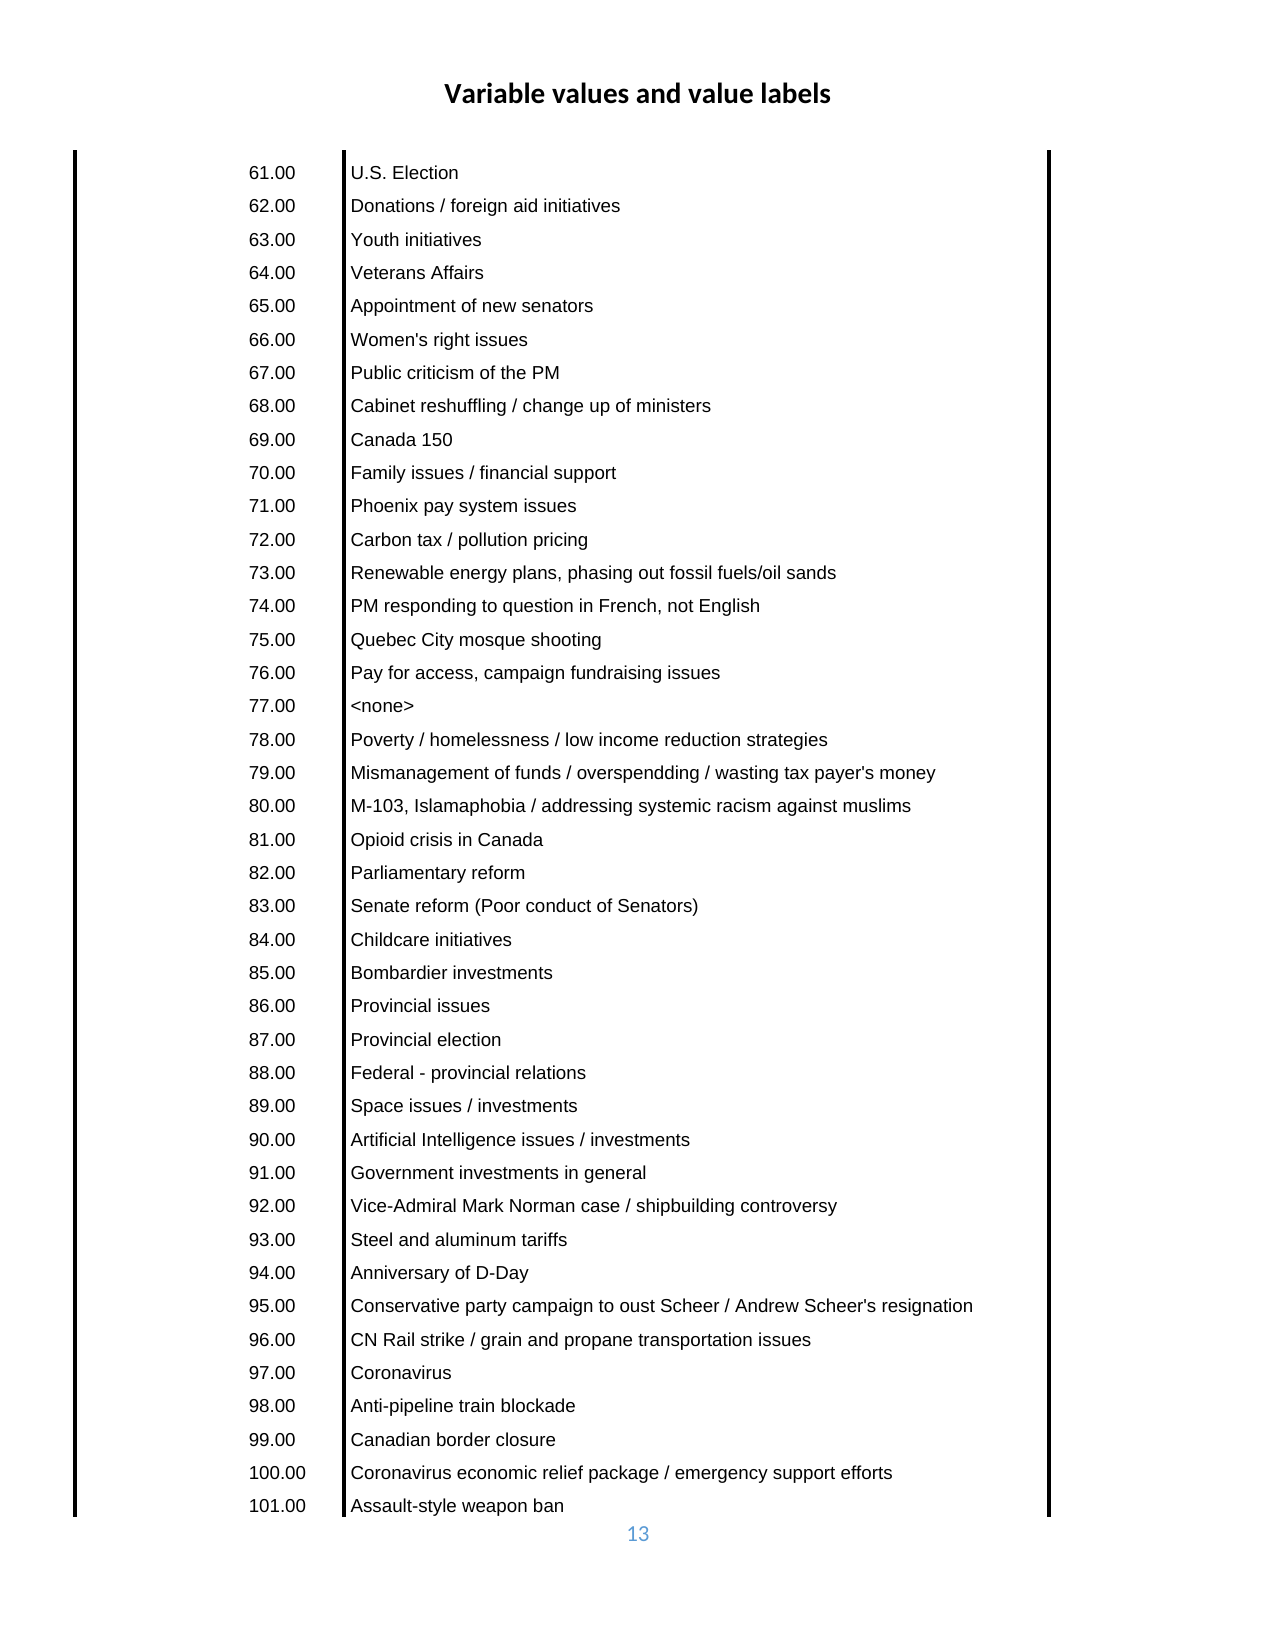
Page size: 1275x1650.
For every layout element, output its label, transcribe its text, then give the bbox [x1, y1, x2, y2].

table_cell 84.00 [242, 917, 342, 950]
table_cell Mismanagement of funds / overspendding / wasting tax payer's money [346, 750, 1047, 783]
table_cell Women's right issues [346, 317, 1047, 350]
table_cell Public criticism of the PM [346, 350, 1047, 383]
table_cell Childcare initiatives [346, 917, 1047, 950]
table_cell Veterans Affairs [346, 250, 1047, 283]
table_cell Poverty / homelessness / low income reduction strategies [346, 717, 1047, 750]
table_cell Carbon tax / pollution pricing [346, 517, 1047, 550]
table_cell 100.00 [242, 1450, 342, 1483]
table_cell Renewable energy plans, phasing out fossil fuels/oil sands [346, 550, 1047, 583]
table_cell Opioid crisis in Canada [346, 817, 1047, 850]
table_cell U.S. Election [346, 150, 1047, 183]
table_cell 65.00 [242, 283, 342, 317]
table_cell Steel and aluminum tariffs [346, 1217, 1047, 1250]
table_cell 77.00 [242, 683, 342, 717]
table_cell 78.00 [242, 717, 342, 750]
table_cell 85.00 [242, 950, 342, 983]
table_cell 86.00 [242, 983, 342, 1017]
table_cell Anniversary of D-Day [346, 1250, 1047, 1283]
table_cell 63.00 [242, 217, 342, 250]
table_cell Space issues / investments [346, 1083, 1047, 1117]
table_cell 99.00 [242, 1417, 342, 1450]
table_cell 93.00 [242, 1217, 342, 1250]
table_cell Pay for access, campaign fundraising issues [346, 650, 1047, 683]
table_cell Youth initiatives [346, 217, 1047, 250]
table_cell Vice-Admiral Mark Norman case / shipbuilding controversy [346, 1183, 1047, 1217]
table_cell Phoenix pay system issues [346, 483, 1047, 517]
table_cell 64.00 [242, 250, 342, 283]
table_cell 69.00 [242, 417, 342, 450]
table_cell Bombardier investments [346, 950, 1047, 983]
table_cell 66.00 [242, 317, 342, 350]
table_cell Provincial election [346, 1017, 1047, 1050]
table_cell Canadian border closure [346, 1417, 1047, 1450]
table_cell Conservative party campaign to oust Scheer / Andrew Scheer's resignation [346, 1283, 1047, 1317]
table_cell 74.00 [242, 583, 342, 617]
table_cell 62.00 [242, 183, 342, 217]
table_cell 92.00 [242, 1183, 342, 1217]
table_cell M-103, Islamaphobia / addressing systemic racism against muslims [346, 783, 1047, 817]
table_cell 81.00 [242, 817, 342, 850]
table_cell 90.00 [242, 1117, 342, 1150]
table_cell 87.00 [242, 1017, 342, 1050]
table_cell 68.00 [242, 383, 342, 417]
table_cell 82.00 [242, 850, 342, 883]
table_cell Anti-pipeline train blockade [346, 1383, 1047, 1417]
table_cell 83.00 [242, 883, 342, 917]
table_cell 97.00 [242, 1350, 342, 1383]
table_cell Artificial Intelligence issues / investments [346, 1117, 1047, 1150]
table_cell Government investments in general [346, 1150, 1047, 1183]
table_cell 76.00 [242, 650, 342, 683]
table_cell <none> [346, 683, 1047, 717]
table_cell Quebec City mosque shooting [346, 617, 1047, 650]
table_cell Cabinet reshuffling / change up of ministers [346, 383, 1047, 417]
table_cell 67.00 [242, 350, 342, 383]
table_cell 61.00 [242, 150, 342, 183]
table_cell Coronavirus economic relief package / emergency support efforts [346, 1450, 1047, 1483]
table_cell 73.00 [242, 550, 342, 583]
table_cell Appointment of new senators [346, 283, 1047, 317]
table_cell Federal - provincial relations [346, 1050, 1047, 1083]
table_cell Provincial issues [346, 983, 1047, 1017]
table_cell 71.00 [242, 483, 342, 517]
table_cell 70.00 [242, 450, 342, 483]
table_cell Assault-style weapon ban [346, 1483, 1047, 1517]
table_cell Canada 150 [346, 417, 1047, 450]
table_cell Coronavirus [346, 1350, 1047, 1383]
table_cell 96.00 [242, 1317, 342, 1350]
table_cell Family issues / financial support [346, 450, 1047, 483]
table_cell 79.00 [242, 750, 342, 783]
table_cell 88.00 [242, 1050, 342, 1083]
table_cell 98.00 [242, 1383, 342, 1417]
table_cell Donations / foreign aid initiatives [346, 183, 1047, 217]
table_cell 89.00 [242, 1083, 342, 1117]
table_cell 72.00 [242, 517, 342, 550]
table_cell Senate reform (Poor conduct of Senators) [346, 883, 1047, 917]
table_cell PM responding to question in French, not English [346, 583, 1047, 617]
table_cell CN Rail strike / grain and propane transportation issues [346, 1317, 1047, 1350]
table_cell 75.00 [242, 617, 342, 650]
table_cell 80.00 [242, 783, 342, 817]
table_cell 101.00 [242, 1483, 342, 1517]
table_cell Parliamentary reform [346, 850, 1047, 883]
table_cell 91.00 [242, 1150, 342, 1183]
table_cell 94.00 [242, 1250, 342, 1283]
table_cell 95.00 [242, 1283, 342, 1317]
